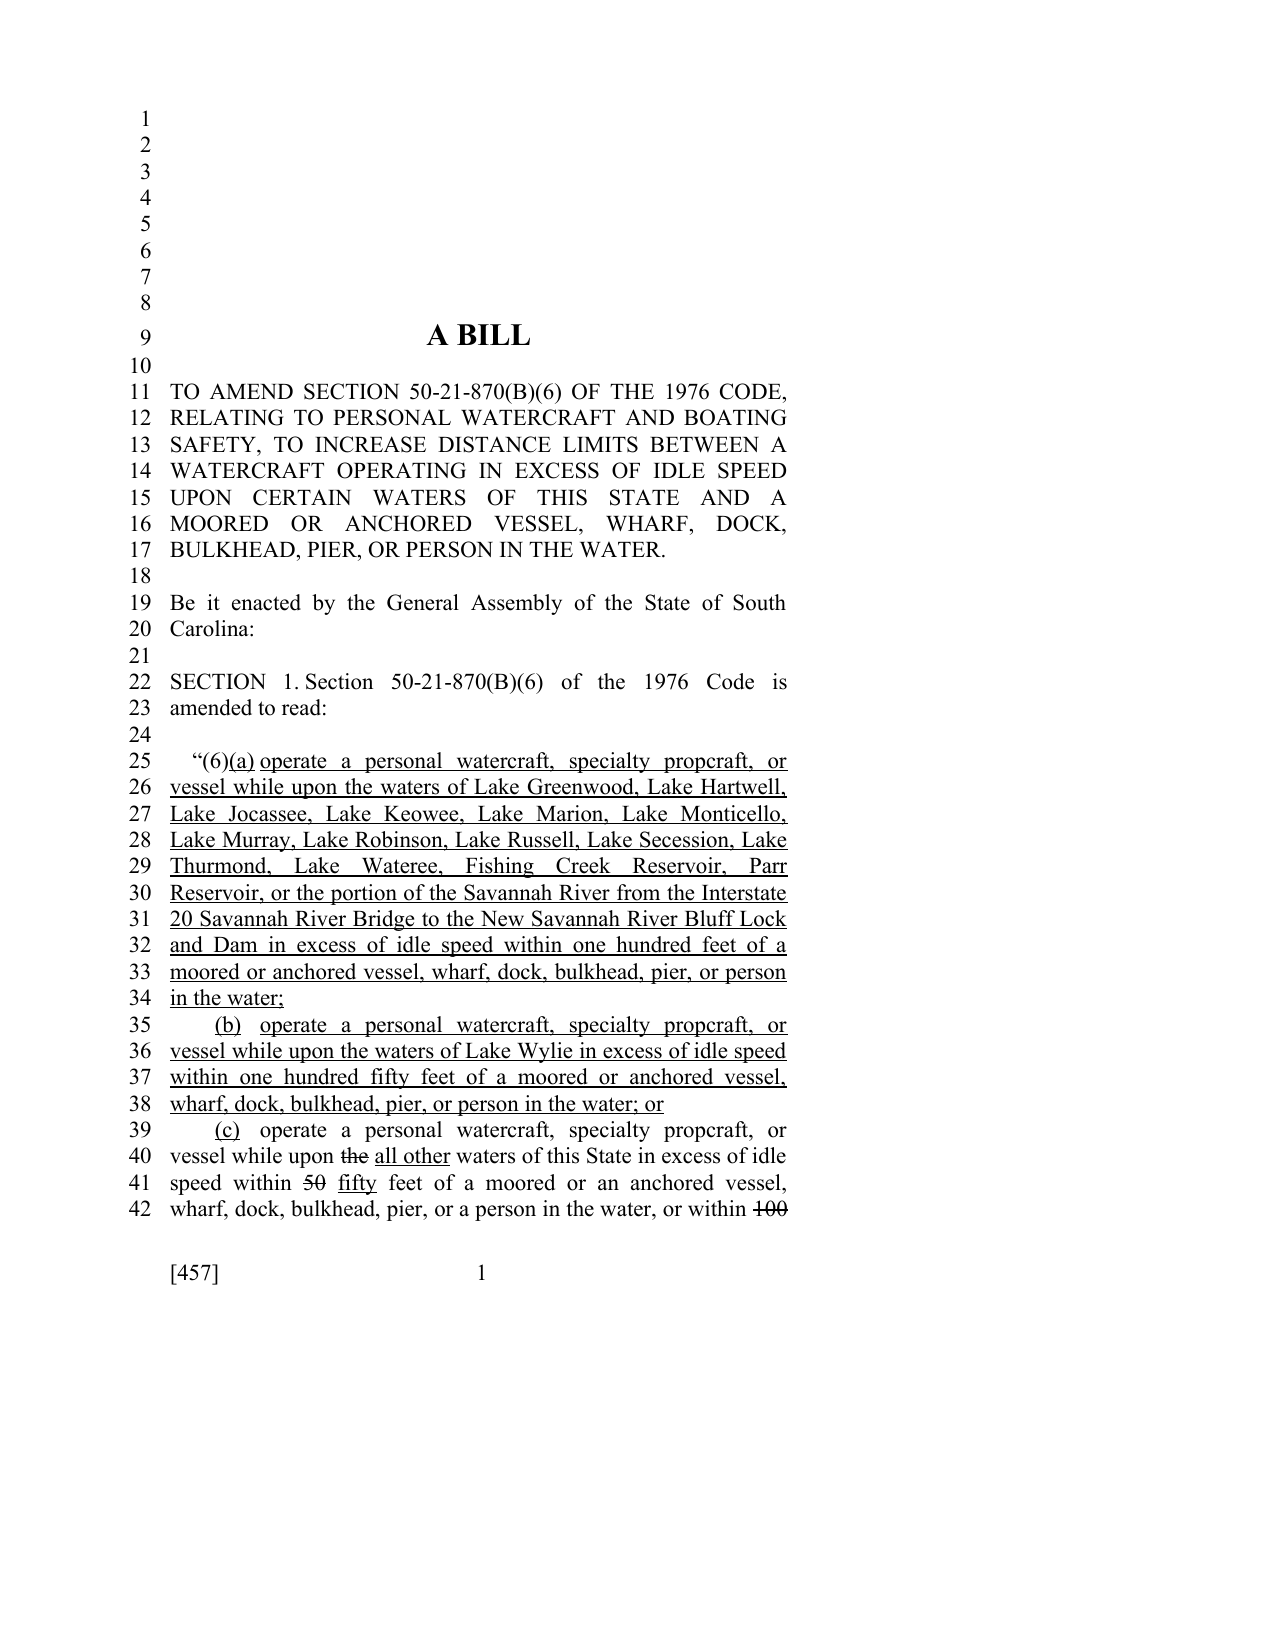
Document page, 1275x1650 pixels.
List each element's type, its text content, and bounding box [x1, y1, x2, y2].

text Be it enacted by the General Assembly of the State of South Carolina: [169, 589, 787, 642]
text A BILL [169, 316, 787, 352]
text (b) operate a personal watercraft, specialty propcraft, or vessel while upon the waters of Lake Wylie in excess of idle speed within one hundred fifty feet of a moored or anchored vessel, wharf, dock, bulkhead, pier, or person in the water; or [169, 1087, 787, 1116]
text (b) operate a personal watercraft, specialty propcraft, or vessel while upon the waters of Lake Wylie in excess of idle speed within one hundred fifty feet of a moored or anchored vessel, wharf, dock, bulkhead, pier, or person in the water; or [169, 1061, 787, 1086]
text (b) operate a personal watercraft, specialty propcraft, or vessel while upon the waters of Lake Wylie in excess of idle speed within one hundred fifty feet of a moored or anchored vessel, wharf, dock, bulkhead, pier, or person in the water; or [169, 1011, 787, 1060]
text SECTION 1. Section 50-21-870(B)(6) of the 1976 Code is amended to read: [169, 668, 787, 721]
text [169, 1116, 787, 1221]
text TO AMEND SECTION 50-21-870(B)(6) OF THE 1976 CODE, RELATING TO PERSONAL WATERCRAFT AND BOATING SAFETY, TO INCREASE DISTANCE LIMITS BETWEEN A WATERCRAFT OPERATING IN EXCESS OF IDLE SPEED UPON CERTAIN WATERS OF THIS STATE AND A MOORED OR ANCHORED VESSEL, WHARF, DOCK, BULKHEAD, PIER, OR PERSON IN THE WATER. [169, 378, 787, 563]
